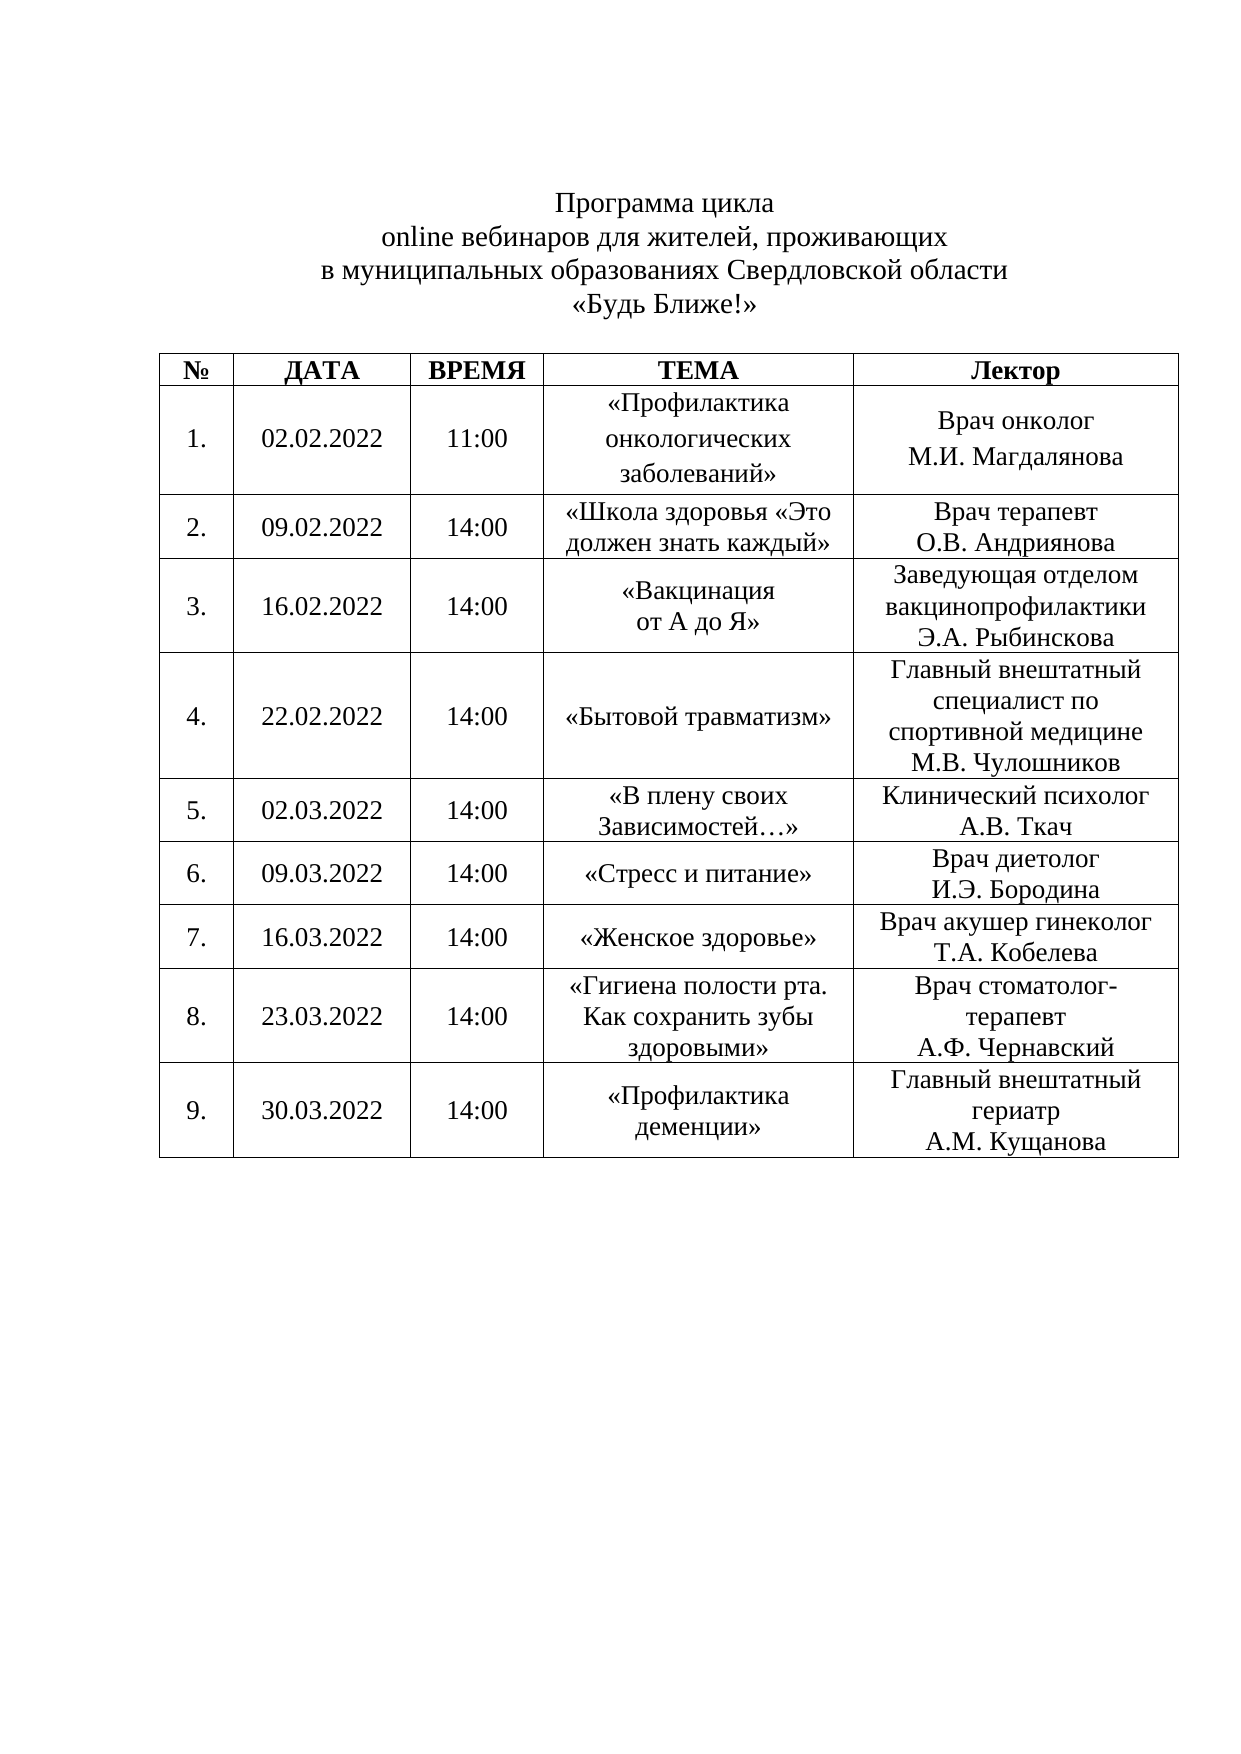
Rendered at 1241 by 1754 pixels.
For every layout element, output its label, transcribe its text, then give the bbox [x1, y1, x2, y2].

table_cell 02.02.2022 [234, 386, 410, 494]
table_cell 14:00 [411, 1063, 543, 1157]
table_cell 1. [160, 386, 233, 494]
table_cell «Профилактика деменции» [544, 1063, 853, 1157]
table_cell 16.03.2022 [234, 905, 410, 968]
table_cell 14:00 [411, 905, 543, 968]
table_cell Врач онколог М.И. Магдалянова [854, 386, 1178, 494]
table_cell Клинический психолог А.В. Ткач [854, 779, 1178, 841]
table_cell «Женское здоровье» [544, 905, 853, 968]
text online вебинаров для жителей, проживающих [177, 219, 1152, 252]
table_header Лектор [854, 354, 1178, 385]
table_header № [160, 354, 233, 385]
table_cell 7. [160, 905, 233, 968]
table_cell Врач акушер гинеколог Т.А. Кобелева [854, 905, 1178, 968]
table_cell 14:00 [411, 559, 543, 652]
table_header ВРЕМЯ [411, 354, 543, 385]
table_cell 22.02.2022 [234, 653, 410, 778]
table_cell Заведующая отделом вакцинопрофилактики Э.А. Рыбинскова [854, 559, 1178, 652]
table_cell 4. [160, 653, 233, 778]
table_cell 3. [160, 559, 233, 652]
text «Будь Ближе!» [177, 286, 1152, 319]
table_cell 14:00 [411, 495, 543, 558]
table_header ДАТА [234, 354, 410, 385]
table_cell 23.03.2022 [234, 969, 410, 1062]
table_cell «Вакцинация от А до Я» [544, 559, 853, 652]
table_cell 14:00 [411, 969, 543, 1062]
table_cell «Стресс и питание» [544, 842, 853, 904]
table_cell «Бытовой травматизм» [544, 653, 853, 778]
table_cell 14:00 [411, 779, 543, 841]
table_cell «Школа здоровья «Это должен знать каждый» [544, 495, 853, 558]
table_cell «В плену своих Зависимостей…» [544, 779, 853, 841]
table_cell «Профилактика онкологических заболеваний» [544, 386, 853, 494]
table_cell 09.02.2022 [234, 495, 410, 558]
text в муниципальных образованиях Свердловской области [177, 252, 1152, 286]
table_cell 02.03.2022 [234, 779, 410, 841]
table_cell 9. [160, 1063, 233, 1157]
table_cell Врач стоматолог-терапевт А.Ф. Чернавский [854, 969, 1178, 1062]
table_cell 14:00 [411, 653, 543, 778]
table_cell 8. [160, 969, 233, 1062]
table_header ТЕМА [544, 354, 853, 385]
text Программа цикла [177, 185, 1152, 219]
table_cell 09.03.2022 [234, 842, 410, 904]
table_cell «Гигиена полости рта. Как сохранить зубы здоровыми» [544, 969, 853, 1062]
table_cell 16.02.2022 [234, 559, 410, 652]
table_cell 14:00 [411, 842, 543, 904]
table_cell 11:00 [411, 386, 543, 494]
table_cell 5. [160, 779, 233, 841]
table_cell Врач диетолог И.Э. Бородина [854, 842, 1178, 904]
table_cell 6. [160, 842, 233, 904]
table_cell Врач терапевт О.В. Андриянова [854, 495, 1178, 558]
table_cell 2. [160, 495, 233, 558]
table_cell 30.03.2022 [234, 1063, 410, 1157]
table_cell Главный внештатный специалист по спортивной медицине М.В. Чулошников [854, 653, 1178, 778]
table_cell Главный внештатный гериатр А.М. Кущанова [854, 1063, 1178, 1157]
